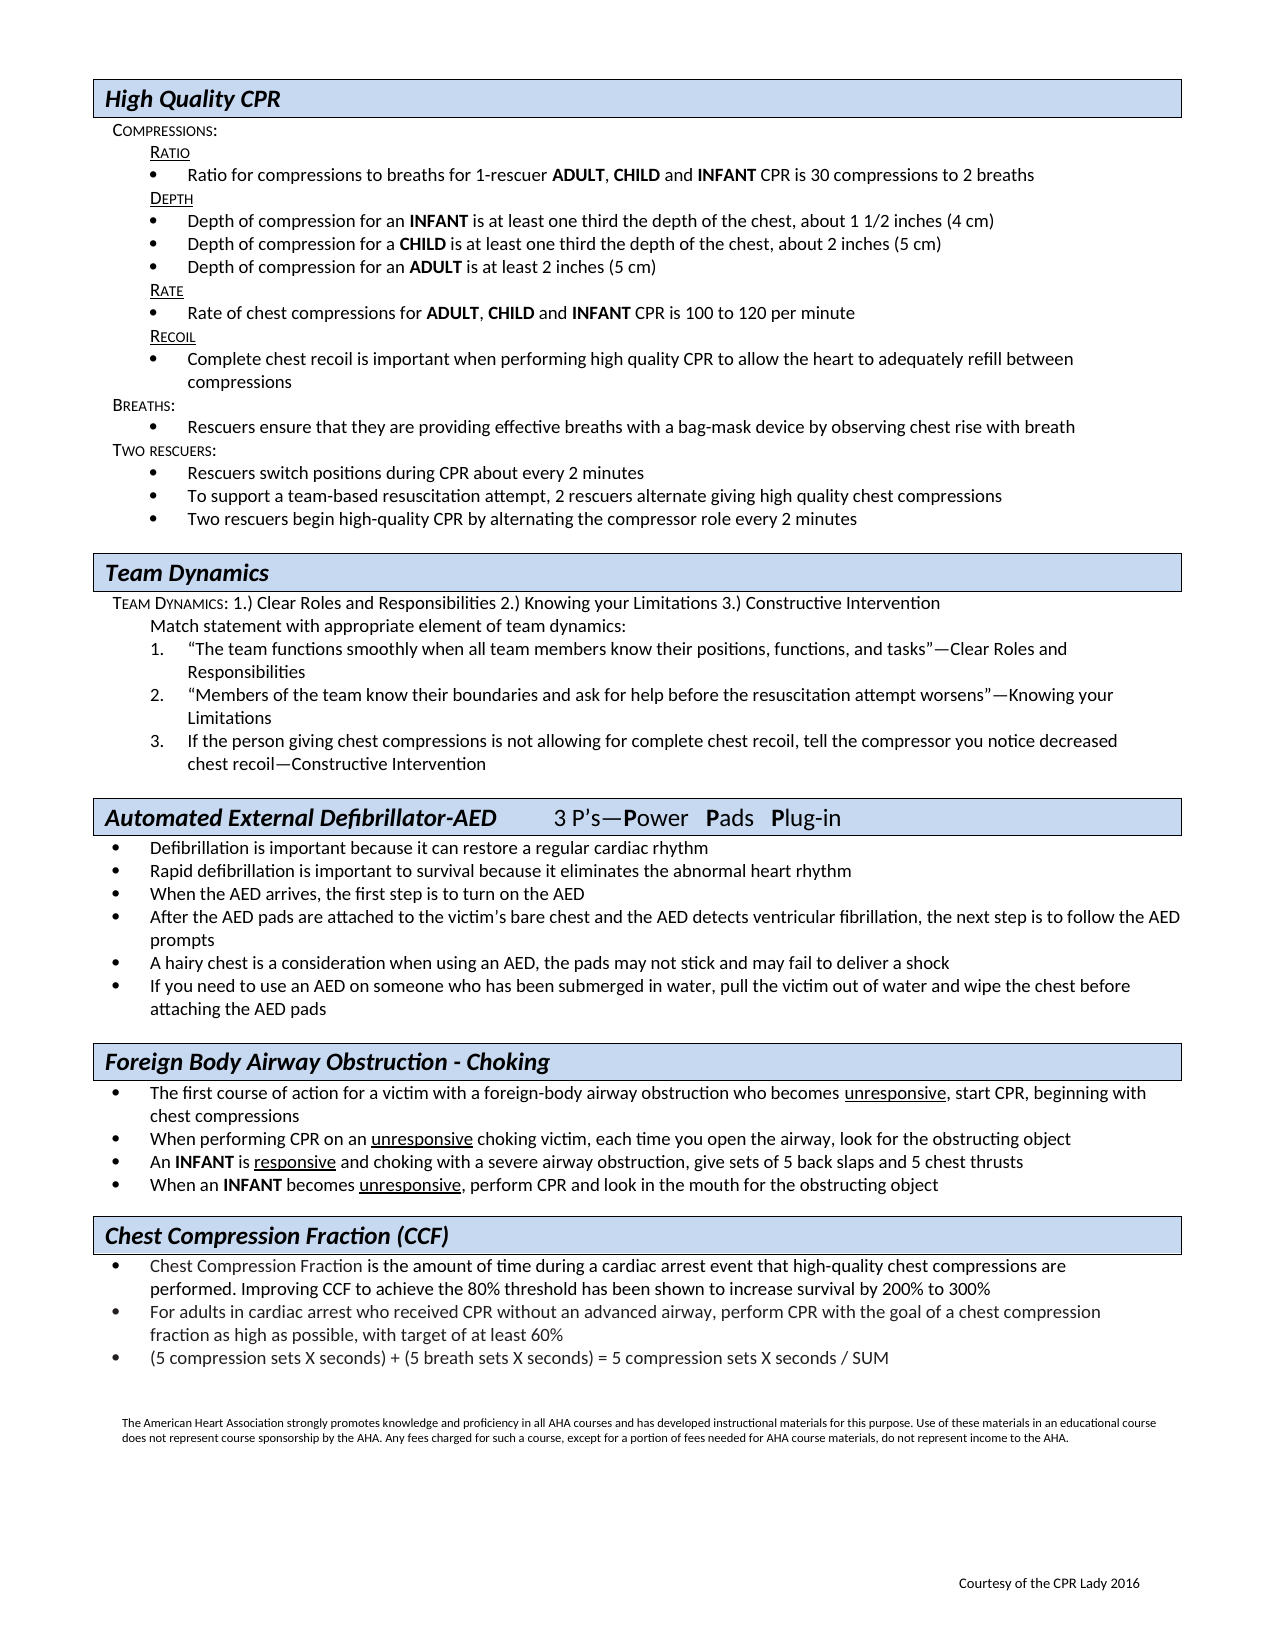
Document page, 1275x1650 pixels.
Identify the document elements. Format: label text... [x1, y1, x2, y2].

text Team Dynamics: 1.) Clear Roles and Responsibilities 2.) Knowing your Limitations 3.) Constructive Intervention [112, 592, 1162, 614]
list Two rescuers begin high-quality CPR by alternating the compressor role every 2 minutes [150, 507, 1162, 530]
table_header Automated External Defibrillator-AED 3 P’s—Power Pads Plug-in [94, 799, 1181, 835]
list Complete chest recoil is important when performing high quality CPR to allow the heart to adequately refill between compressions [150, 347, 1162, 393]
text Rate [150, 278, 1162, 301]
list Ratio for compressions to breaths for 1-rescuer ADULT, CHILD and INFANT CPR is 30 compressions to 2 breaths [150, 163, 1162, 186]
list Rate of chest compressions for ADULT, CHILD and INFANT CPR is 100 to 120 per minute [150, 301, 1162, 324]
list Depth of compression for an INFANT is at least one third the depth of the chest, about 1 1/2 inches (4 cm) [150, 209, 1162, 232]
text The American Heart Association strongly promotes knowledge and proficiency in all AHA courses and has developed instructional materials for this purpose. Use of these materials in an educational course does not represent course sponsorship by the AHA. Any fees charged for such a course, except for a portion of fees needed for AHA course materials, do not represent income to the AHA. [122, 1415, 1162, 1446]
list “The team functions smoothly when all team members know their positions, functions, and tasks”—Clear Roles and Responsibilities [150, 637, 1162, 683]
list Depth of compression for a CHILD is at least one third the depth of the chest, about 2 inches (5 cm) [150, 232, 1162, 255]
list When performing CPR on an unresponsive choking victim, each time you open the airway, look for the obstructing object [112, 1127, 1162, 1150]
text Depth [150, 186, 1162, 209]
list The first course of action for a victim with a foreign-body airway obstruction who becomes unresponsive, start CPR, beginning with chest compressions [112, 1081, 1162, 1127]
text Match statement with appropriate element of team dynamics: [150, 614, 1162, 637]
list For adults in cardiac arrest who received CPR without an advanced airway, perform CPR with the goal of a chest compression fraction as high as possible, with target of at least 60% [112, 1300, 1142, 1346]
table_header Foreign Body Airway Obstruction - Choking [94, 1044, 1181, 1080]
list Depth of compression for an ADULT is at least 2 inches (5 cm) [150, 255, 1162, 278]
table_header Team Dynamics [94, 554, 1181, 591]
table_header Chest Compression Fraction (CCF) [94, 1217, 1181, 1253]
text Recoil [150, 324, 1162, 347]
list An INFANT is responsive and choking with a severe airway obstruction, give sets of 5 back slaps and 5 chest thrusts [112, 1150, 1162, 1173]
list A hairy chest is a consideration when using an AED, the pads may not stick and may fail to deliver a shock [112, 951, 1181, 974]
list Chest Compression Fraction is the amount of time during a cardiac arrest event that high-quality chest compressions are performed. Improving CCF to achieve the 80% threshold has been shown to increase survival by 200% to 300% [112, 1255, 1140, 1300]
list Rescuers ensure that they are providing effective breaths with a bag-mask device by observing chest rise with breath [150, 416, 1162, 438]
list To support a team-based resuscitation attempt, 2 rescuers alternate giving high quality chest compressions [150, 484, 1162, 507]
list If the person giving chest compressions is not allowing for complete chest recoil, tell the compressor you notice decreased chest recoil—Constructive Intervention [150, 729, 1162, 775]
list When an INFANT becomes unresponsive, perform CPR and look in the mouth for the obstructing object [112, 1173, 1162, 1196]
list After the AED pads are attached to the victim’s bare chest and the AED detects ventricular fibrillation, the next step is to follow the AED prompts [112, 905, 1181, 951]
list Rescuers switch positions during CPR about every 2 minutes [150, 461, 1162, 484]
list “Members of the team know their boundaries and ask for help before the resuscitation attempt worsens”—Knowing your Limitations [150, 683, 1162, 729]
list Defibrillation is important because it can restore a regular cardiac rhythm [112, 836, 1181, 859]
text Two rescuers: [112, 438, 1162, 461]
list If you need to use an AED on someone who has been submerged in water, pull the victim out of water and wipe the chest before attaching the AED pads [112, 974, 1181, 1020]
table_header High Quality CPR [94, 80, 1181, 117]
list When the AED arrives, the first step is to turn on the AED [112, 882, 1181, 905]
list Rapid defibrillation is important to survival because it eliminates the abnormal heart rhythm [112, 859, 1181, 882]
text Ratio [150, 141, 1162, 163]
text Compressions: [112, 118, 1162, 141]
list (5 compression sets X seconds) + (5 breath sets X seconds) = 5 compression sets X seconds / SUM [112, 1346, 1142, 1369]
text Breaths: [112, 393, 1162, 416]
